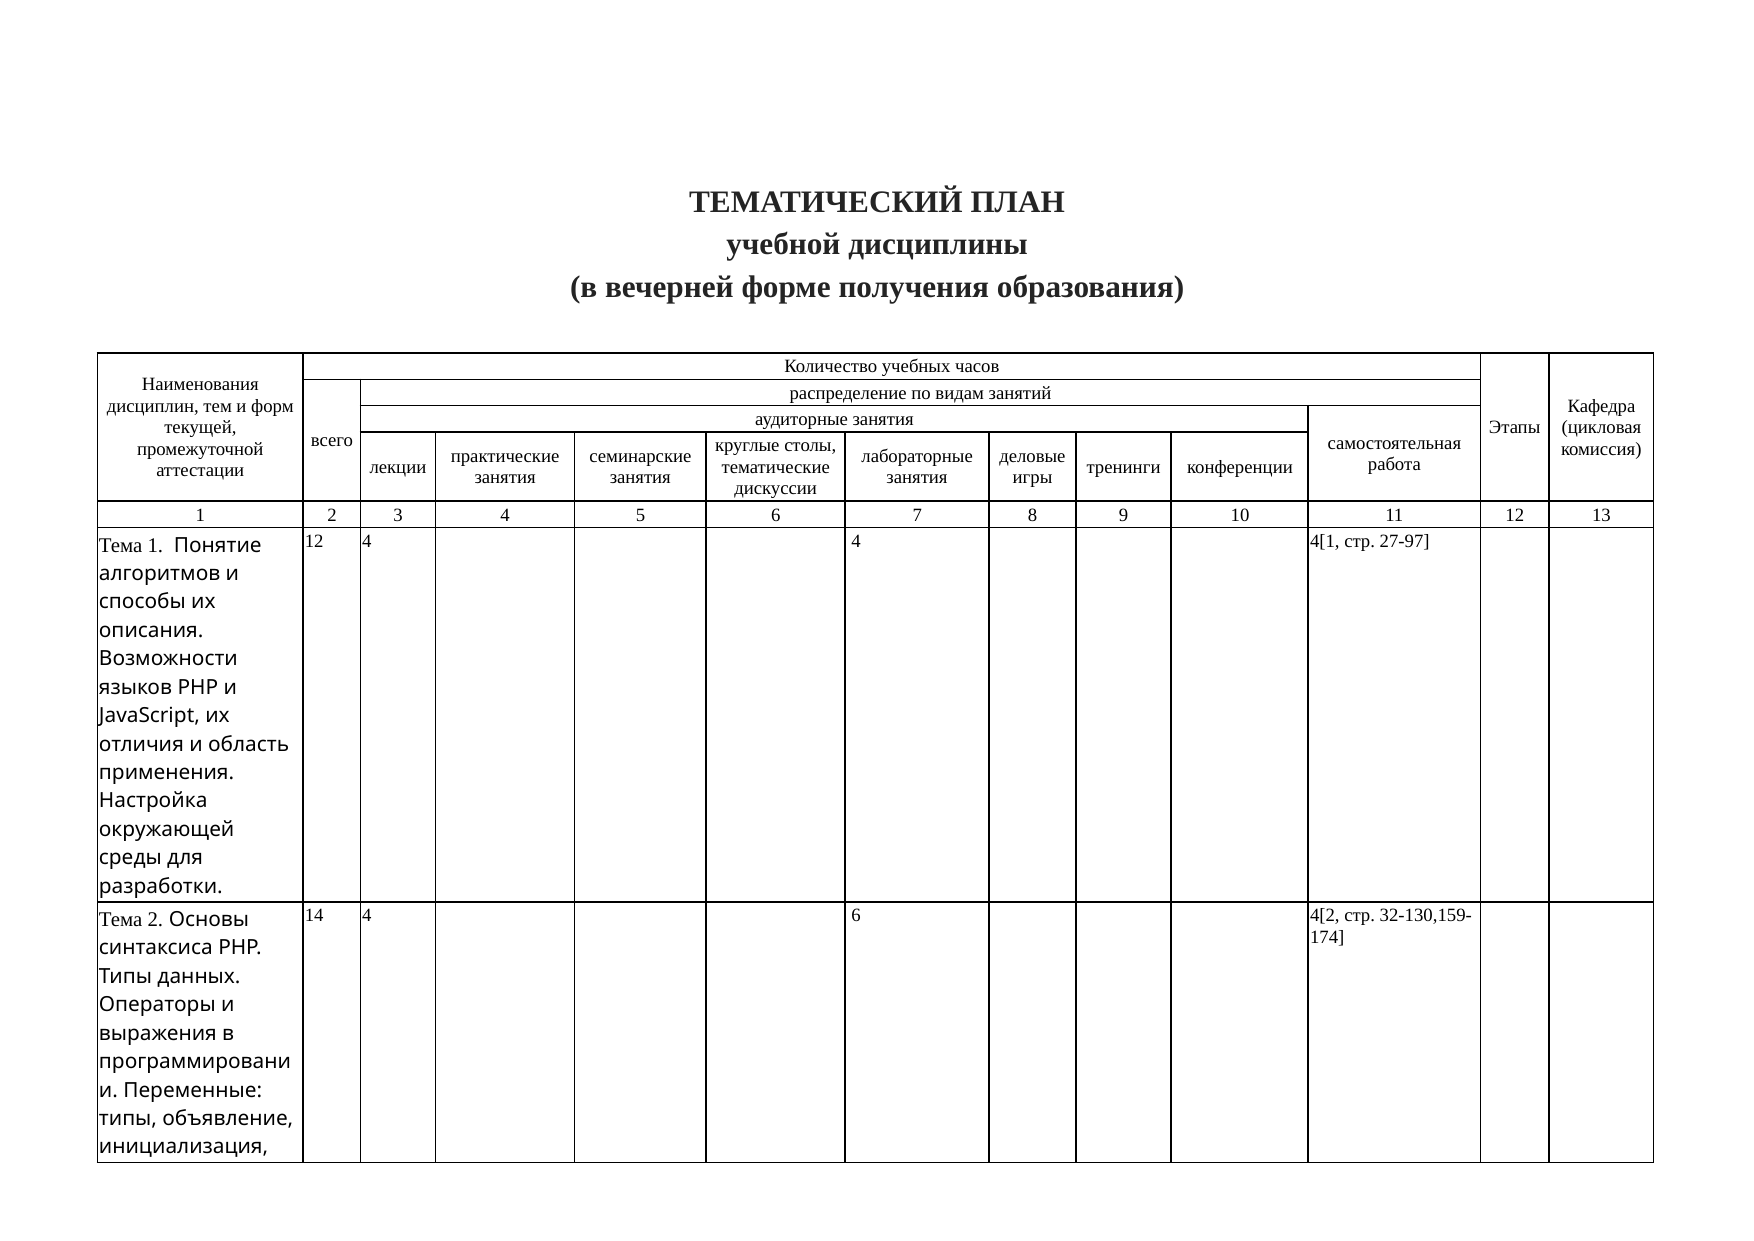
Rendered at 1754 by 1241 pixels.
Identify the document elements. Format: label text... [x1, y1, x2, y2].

table_cell [575, 903, 705, 1162]
table_cell аудиторные занятия [361, 406, 1307, 431]
table_cell самостоятельная работа [1309, 406, 1480, 500]
table_cell 4 [436, 502, 574, 527]
table_cell [575, 528, 705, 901]
table_cell [1077, 903, 1170, 1162]
table_cell семинарские занятия [575, 433, 705, 500]
table_cell [1481, 528, 1548, 901]
table_cell [1172, 528, 1307, 901]
table_cell лабораторные занятия [846, 433, 988, 500]
table_cell круглые столы, тематические дискуссии [707, 433, 844, 500]
table_cell лекции [361, 433, 435, 500]
table_cell 12 [1481, 502, 1548, 527]
table_cell [707, 903, 844, 1162]
table_cell [990, 903, 1075, 1162]
table_cell 1 [98, 502, 302, 527]
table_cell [1309, 903, 1480, 1162]
table_cell 6 [846, 903, 988, 1162]
table_cell [436, 528, 574, 901]
table_cell [1550, 528, 1653, 901]
table_cell 5 [575, 502, 705, 527]
table_header Наименования дисциплин, тем и форм текущей, промежуточной аттестации [98, 354, 302, 500]
table_cell тренинги [1077, 433, 1170, 500]
table_header Количество учебных часов [304, 354, 1480, 378]
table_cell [98, 903, 302, 1162]
table_cell 4 [361, 903, 435, 1162]
table_cell 8 [990, 502, 1075, 527]
table_cell [1077, 528, 1170, 901]
text учебной дисциплины [112, 226, 1642, 268]
table_cell 6 [707, 502, 844, 527]
table_cell 3 [361, 502, 435, 527]
table_cell 12 [304, 528, 360, 901]
table_cell 10 [1172, 502, 1307, 527]
table_cell 4[1, стр. 27-97] [1309, 528, 1480, 901]
table_cell [990, 528, 1075, 901]
text (в вечерней форме получения образования) [112, 268, 1642, 310]
table_cell [1550, 903, 1653, 1162]
table_cell 14 [304, 903, 360, 1162]
table_cell 4 [361, 528, 435, 901]
table_cell распределение по видам занятий [361, 380, 1480, 405]
table_cell [707, 528, 844, 901]
table_cell Тема 1. Понятие алгоритмов и способы их описания. Возможности языков PHP и JavaScript, их отличия и область применения. Настройка окружающей среды для разработки. [98, 528, 302, 901]
table_header Этапы [1481, 354, 1548, 500]
table_cell [1172, 903, 1307, 1162]
table_header Кафедра (цикловая комиссия) [1550, 354, 1653, 500]
table_cell 7 [846, 502, 988, 527]
table_cell 9 [1077, 502, 1170, 527]
table_cell [1481, 903, 1548, 1162]
table_cell [436, 903, 574, 1162]
table_cell 13 [1550, 502, 1653, 527]
table_cell 2 [304, 502, 360, 527]
table_cell практические занятия [436, 433, 574, 500]
table_cell всего [304, 380, 360, 500]
table_cell 4 [846, 528, 988, 901]
table_cell деловые игры [990, 433, 1075, 500]
text ТЕМАТИЧЕСКИЙ ПЛАН [112, 177, 1642, 226]
table_cell 11 [1309, 502, 1480, 527]
table_cell конференции [1172, 433, 1307, 500]
